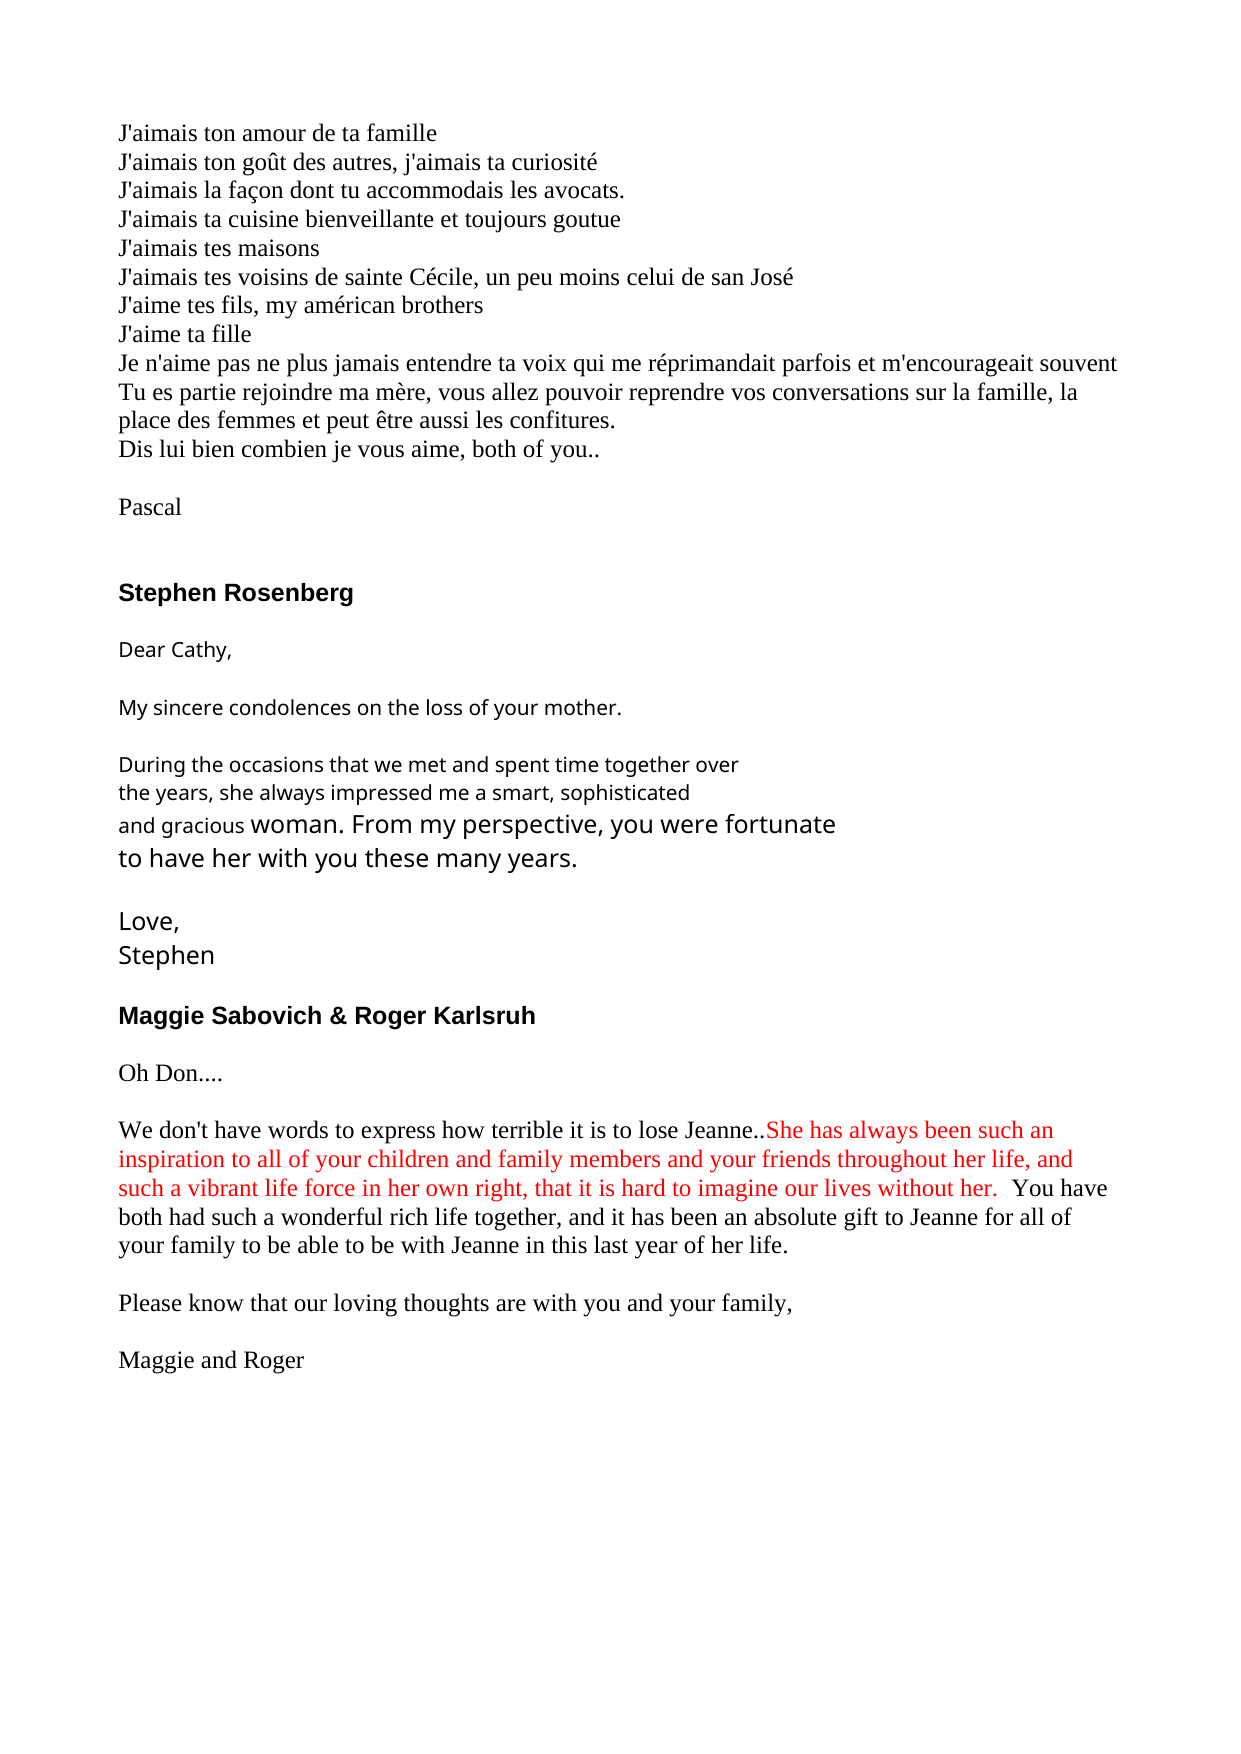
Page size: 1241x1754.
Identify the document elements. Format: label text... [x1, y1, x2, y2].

text to have her with you these many years. [118, 841, 1122, 875]
text Oh Don.... [118, 1058, 1122, 1087]
text J'aime ta fille [118, 319, 1122, 348]
text Maggie and Roger [118, 1346, 1122, 1374]
text Dis lui bien combien je vous aime, both of you.. [118, 434, 1122, 463]
text J'aime tes fils, my américan brothers [118, 291, 1122, 319]
text Je n'aime pas ne plus jamais entendre ta voix qui me réprimandait parfois et m'encourageait souvent [118, 348, 1122, 377]
text J'aimais tes maisons [118, 233, 1122, 262]
text the years, she always impressed me a smart, sophisticated [118, 778, 1122, 807]
text J'aimais ton goût des autres, j'aimais ta curiosité [118, 147, 1122, 176]
text Pascal [118, 492, 1122, 521]
text J'aimais ta cuisine bienveillante et toujours goutue [118, 204, 1122, 233]
text During the occasions that we met and spent time together over [118, 750, 1122, 778]
text Stephen Rosenberg [118, 578, 1122, 607]
text Maggie Sabovich & Roger Karlsruh [118, 1001, 1122, 1029]
text Please know that our loving thoughts are with you and your family, [118, 1288, 1122, 1317]
text We don't have words to express how terrible it is to lose Jeanne..She has always been such an inspiration to all of your children and family members and your friends throughout her life, and such a vibrant life force in her own right, that it is hard to imagine our lives without her. You have both had such a wonderful rich life together, and it has been an absolute gift to Jeanne for all of your family to be able to be with Jeanne in this last year of her life. [118, 1116, 1122, 1259]
text Tu es partie rejoindre ma mère, vous allez pouvoir reprendre vos conversations sur la famille, la place des femmes et peut être aussi les confitures. [118, 377, 1122, 434]
text J'aimais la façon dont tu accommodais les avocats. [118, 176, 1122, 204]
text J'aimais tes voisins de sainte Cécile, un peu moins celui de san José [118, 262, 1122, 291]
text Love, [118, 904, 1122, 938]
text J'aimais ton amour de ta famille [118, 118, 1122, 147]
text My sincere condolences on the loss of your mother. [118, 693, 1122, 721]
text Stephen [118, 938, 1122, 972]
text and gracious woman. From my perspective, you were fortunate [118, 807, 1122, 841]
text Dear Cathy, [118, 636, 1122, 664]
